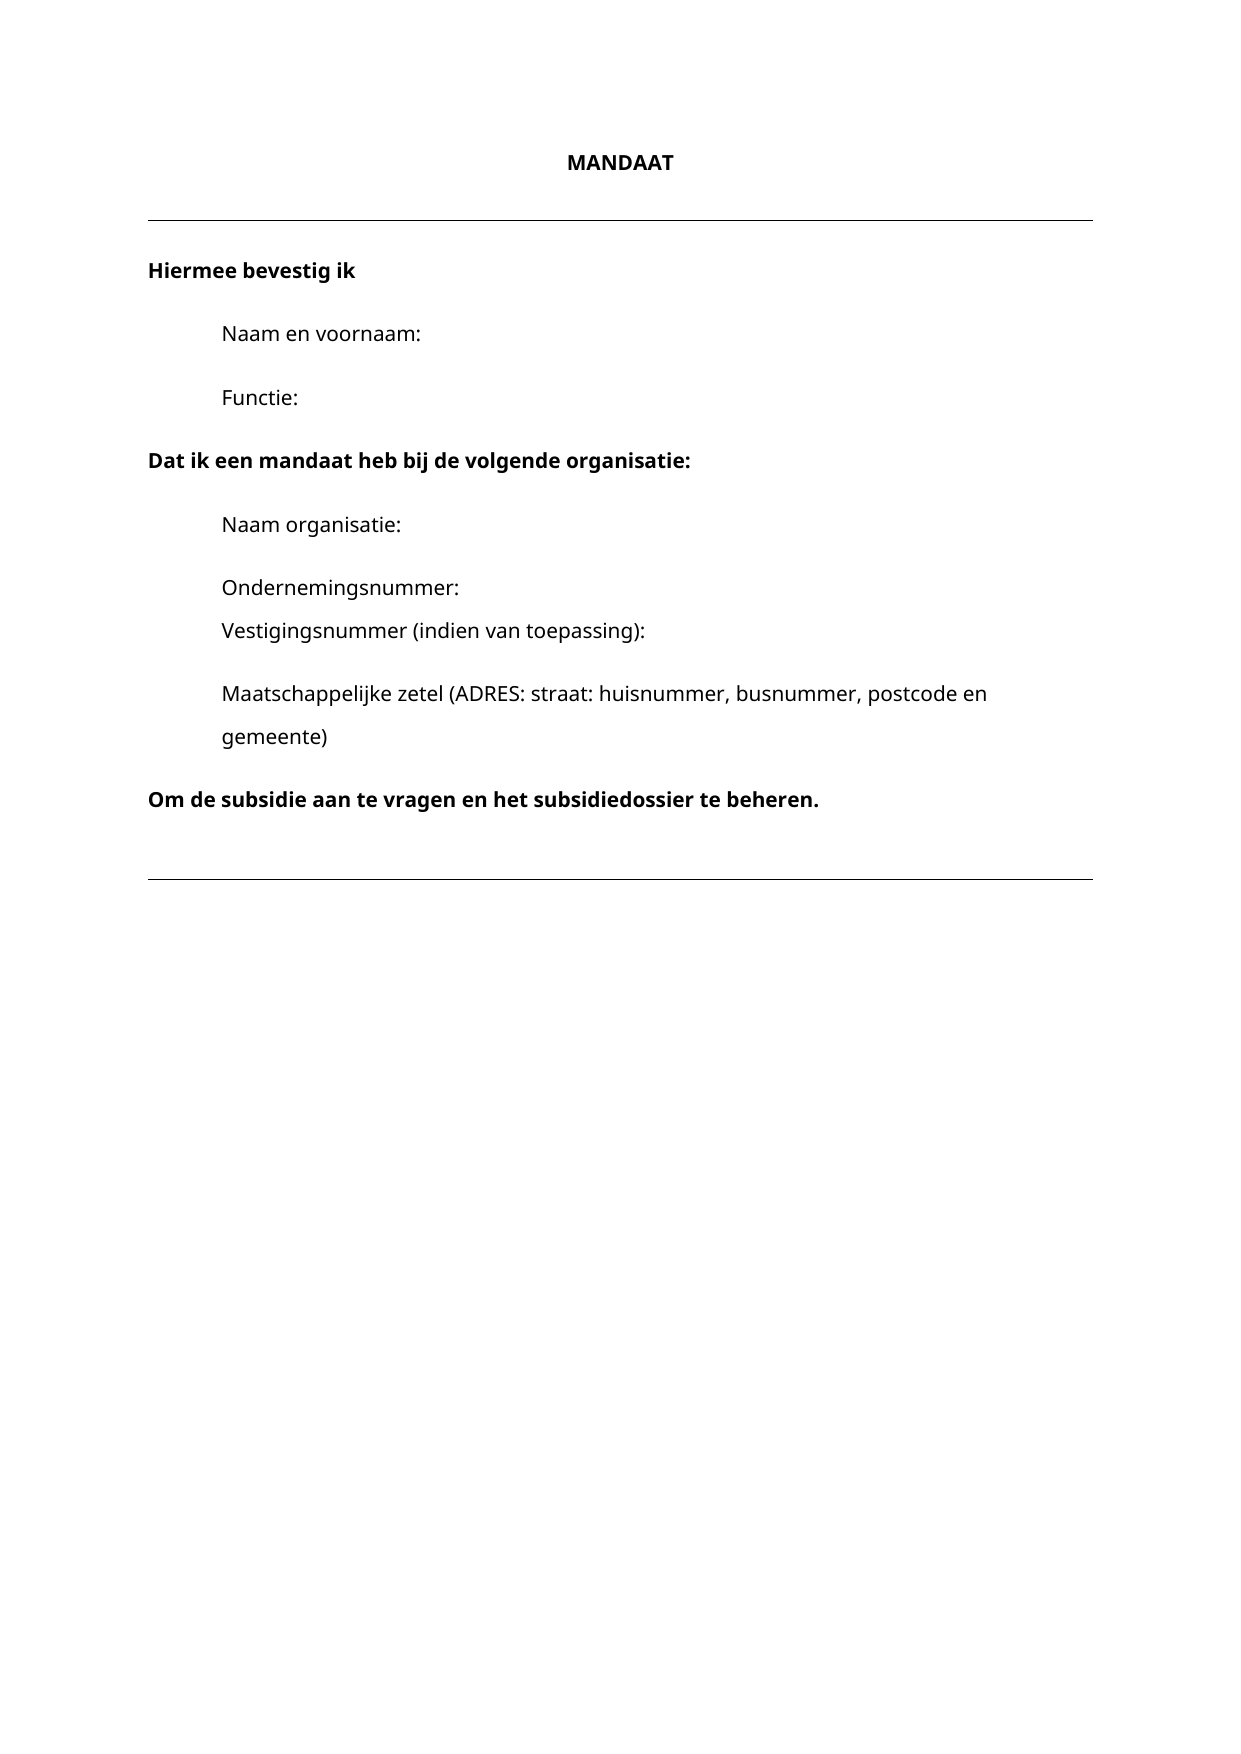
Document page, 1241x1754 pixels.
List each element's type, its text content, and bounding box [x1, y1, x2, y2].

text Naam organisatie: [221, 510, 1093, 538]
text Dat ik een mandaat heb bij de volgende organisatie: [148, 446, 1093, 475]
text Maatschappelijke zetel (ADRES: straat: huisnummer, busnummer, postcode en gemeente) [221, 679, 1093, 750]
text Functie: [221, 383, 1093, 411]
text MANDAAT [148, 148, 1093, 220]
text Naam en voornaam: [221, 319, 1093, 348]
text Hiermee bevestig ik [148, 256, 1093, 284]
text Om de subsidie aan te vragen en het subsidiedossier te beheren. [148, 785, 1093, 814]
text Ondernemingsnummer: Vestigingsnummer (indien van toepassing): [221, 573, 1093, 644]
